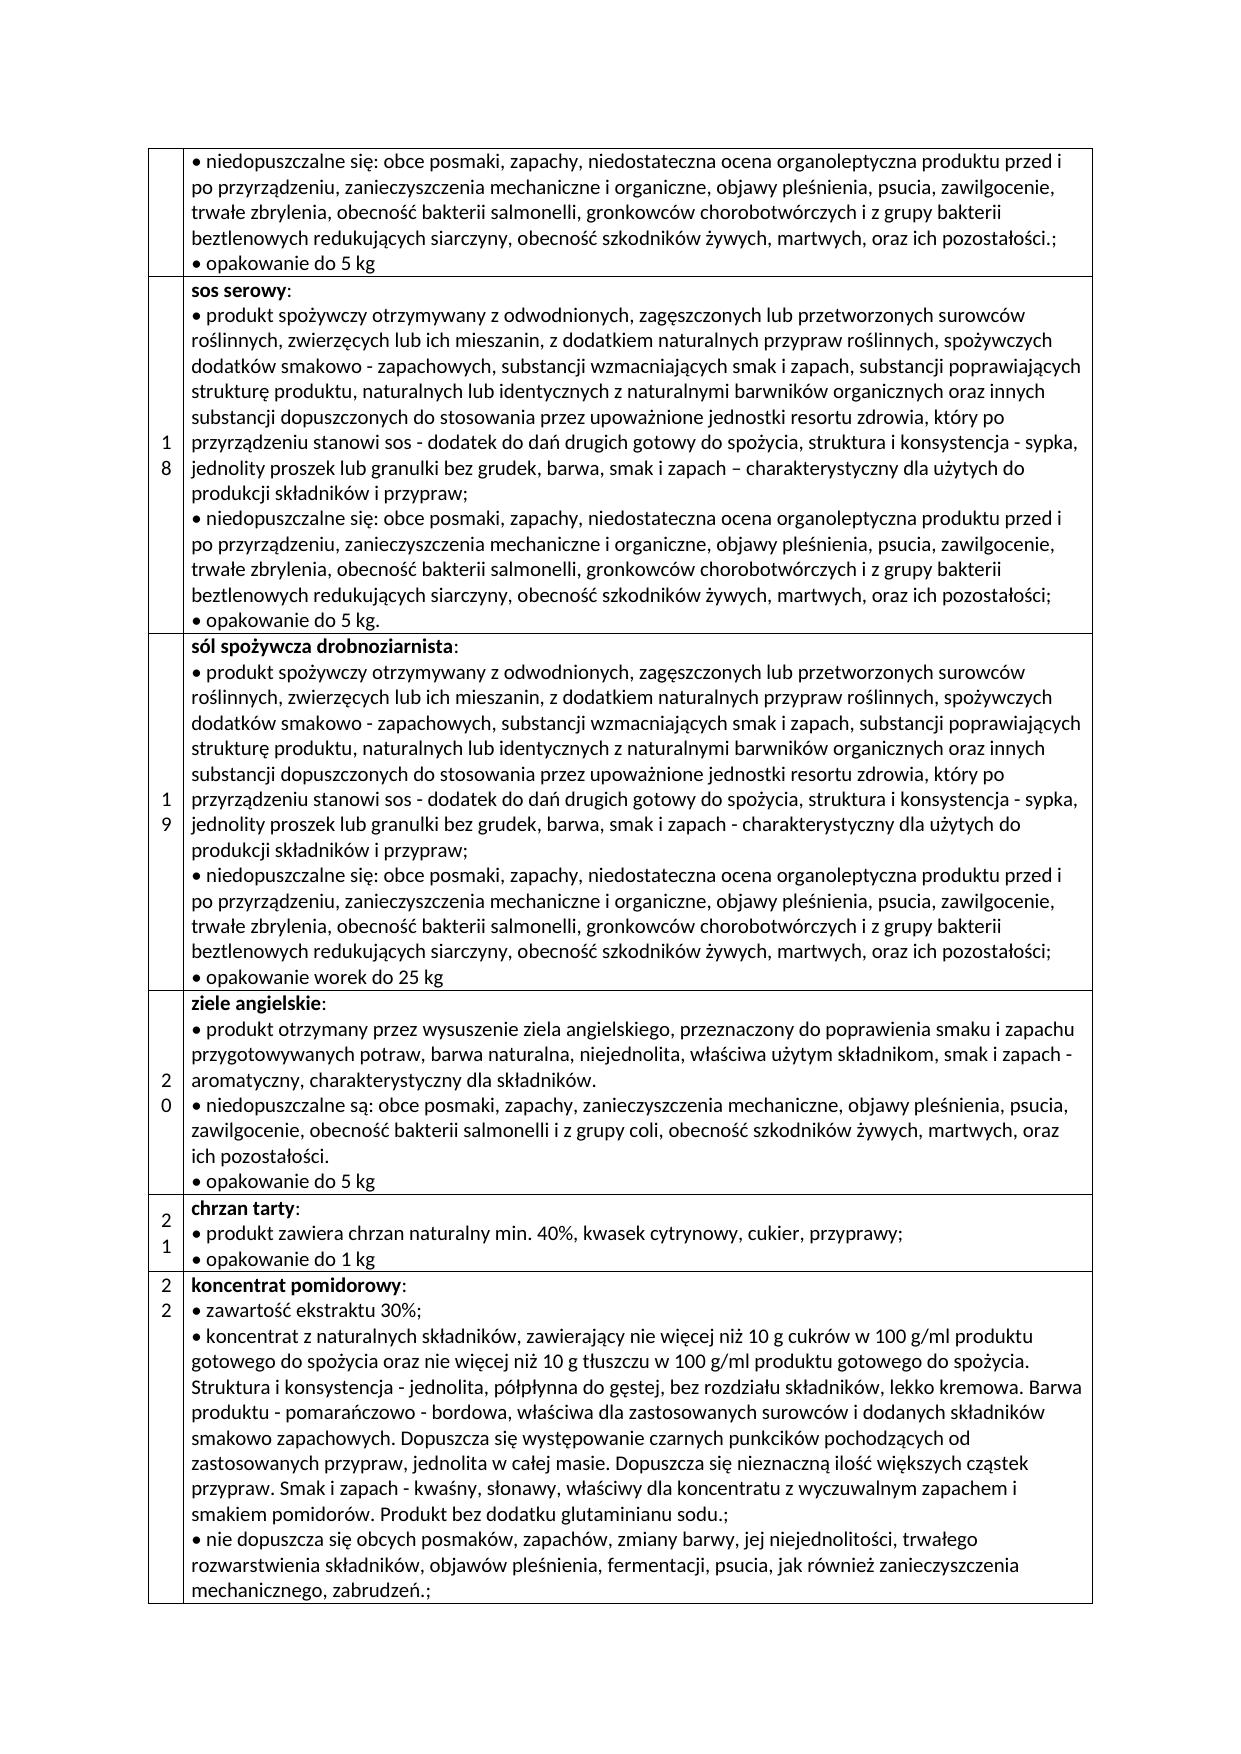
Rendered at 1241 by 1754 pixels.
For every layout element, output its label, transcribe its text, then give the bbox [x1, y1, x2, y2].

table_cell sól spożywcza drobnoziarnista: • produkt spożywczy otrzymywany z odwodnionych, zagęszczonych lub przetworzonych surowców roślinnych, zwierzęcych lub ich mieszanin, z dodatkiem naturalnych przypraw roślinnych, spożywczych dodatków smakowo - zapachowych, substancji wzmacniających smak i zapach, substancji poprawiających strukturę produktu, naturalnych lub identycznych z naturalnymi barwników organicznych oraz innych substancji dopuszczonych do stosowania przez upoważnione jednostki resortu zdrowia, który po przyrządzeniu stanowi sos - dodatek do dań drugich gotowy do spożycia, struktura i konsystencja - sypka, jednolity proszek lub granulki bez grudek, barwa, smak i zapach - charakterystyczny dla użytych do produkcji składników i przypraw; • niedopuszczalne się: obce posmaki, zapachy, niedostateczna ocena organoleptyczna produktu przed i po przyrządzeniu, zanieczyszczenia mechaniczne i organiczne, objawy pleśnienia, psucia, zawilgocenie, trwałe zbrylenia, obecność bakterii salmonelli, gronkowców chorobotwórczych i z grupy bakterii beztlenowych redukujących siarczyny, obecność szkodników żywych, martwych, oraz ich pozostałości; • opakowanie worek do 25 kg [184, 634, 1092, 989]
table_cell sos serowy: • produkt spożywczy otrzymywany z odwodnionych, zagęszczonych lub przetworzonych surowców roślinnych, zwierzęcych lub ich mieszanin, z dodatkiem naturalnych przypraw roślinnych, spożywczych dodatków smakowo - zapachowych, substancji wzmacniających smak i zapach, substancji poprawiających strukturę produktu, naturalnych lub identycznych z naturalnymi barwników organicznych oraz innych substancji dopuszczonych do stosowania przez upoważnione jednostki resortu zdrowia, który po przyrządzeniu stanowi sos - dodatek do dań drugich gotowy do spożycia, struktura i konsystencja - sypka, jednolity proszek lub granulki bez grudek, barwa, smak i zapach – charakterystyczny dla użytych do produkcji składników i przypraw; • niedopuszczalne się: obce posmaki, zapachy, niedostateczna ocena organoleptyczna produktu przed i po przyrządzeniu, zanieczyszczenia mechaniczne i organiczne, objawy pleśnienia, psucia, zawilgocenie, trwałe zbrylenia, obecność bakterii salmonelli, gronkowców chorobotwórczych i z grupy bakterii beztlenowych redukujących siarczyny, obecność szkodników żywych, martwych, oraz ich pozostałości; • opakowanie do 5 kg. [184, 277, 1092, 633]
table_cell 18 [149, 277, 183, 633]
table_cell 17 [149, 149, 183, 276]
table_cell 19 [149, 634, 183, 989]
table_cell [184, 149, 1092, 276]
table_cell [184, 1272, 1092, 1603]
table_cell ziele angielskie: • produkt otrzymany przez wysuszenie ziela angielskiego, przeznaczony do poprawienia smaku i zapachu przygotowywanych potraw, barwa naturalna, niejednolita, właściwa użytym składnikom, smak i zapach - aromatyczny, charakterystyczny dla składników. • niedopuszczalne są: obce posmaki, zapachy, zanieczyszczenia mechaniczne, objawy pleśnienia, psucia, zawilgocenie, obecność bakterii salmonelli i z grupy coli, obecność szkodników żywych, martwych, oraz ich pozostałości. • opakowanie do 5 kg [184, 991, 1092, 1194]
table_cell 22 [149, 1272, 183, 1603]
table_cell 21 [149, 1195, 183, 1271]
table_cell chrzan tarty: • produkt zawiera chrzan naturalny min. 40%, kwasek cytrynowy, cukier, przyprawy; • opakowanie do 1 kg [184, 1195, 1092, 1271]
table_cell 20 [149, 991, 183, 1194]
